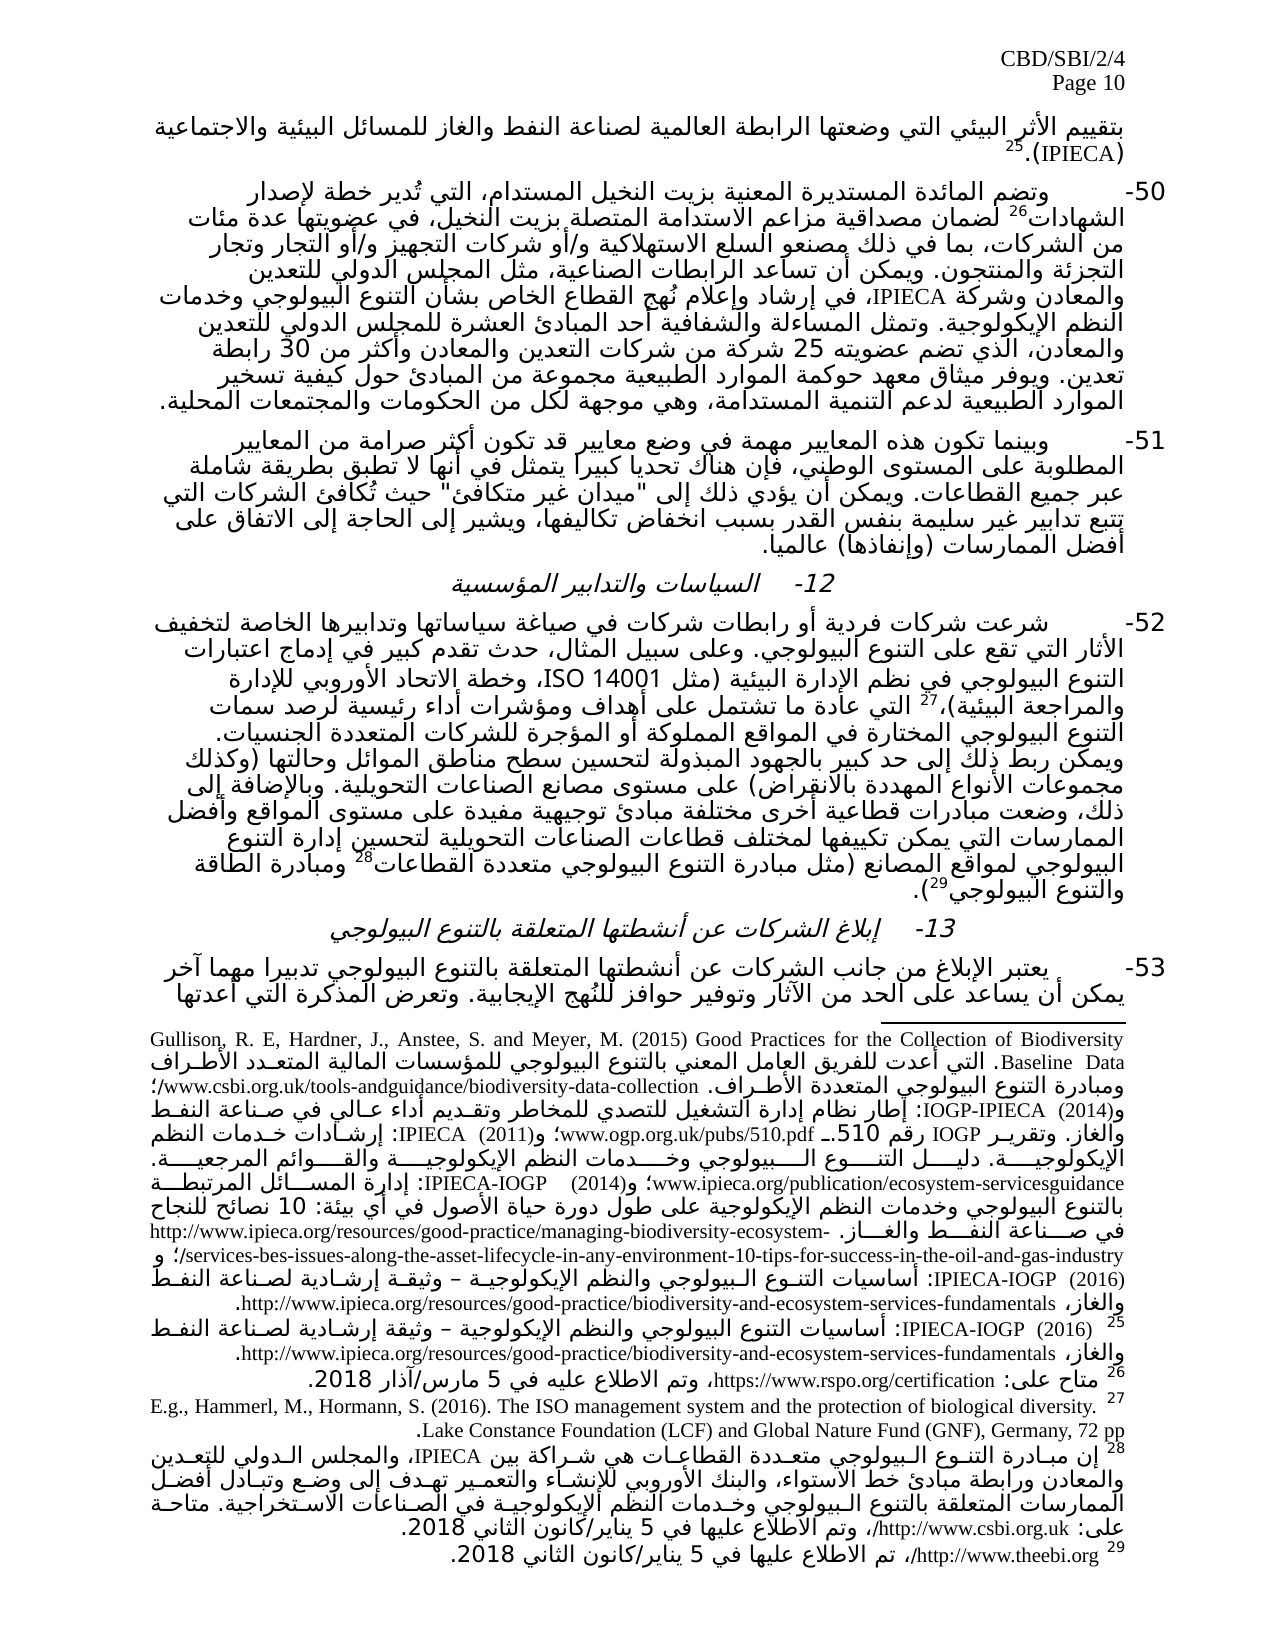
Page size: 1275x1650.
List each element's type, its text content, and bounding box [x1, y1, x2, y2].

text 13- إبلاغ الشركات عن أنشطتها المتعلقة بالتنوع البيولوجي [150, 917, 1125, 943]
list شرعت شركات فردية أو رابطات شركات في صياغة سياساتها وتدابيرها الخاصة لتخفيف الأثار التي تقع على التنوع البيولوجي. وعلى سبيل المثال، حدث تقدم كبير في إدماج اعتبارات التنوع البيولوجي في نظم الإدارة البيئية (مثل ISO 14001، وخطة الاتحاد الأوروبي للإدارة والمراجعة البيئية)، التي عادة ما تشتمل على أهداف ومؤشرات أداء رئيسية لرصد سمات التنوع البيولوجي المختارة في المواقع المملوكة أو المؤجرة للشركات المتعددة الجنسيات. ويمكن ربط ذلك إلى حد كبير بالجهود المبذولة لتحسين سطح مناطق الموائل وحالتها (وكذلك مجموعات الأنواع المهددة بالانقراض) على مستوى مصانع الصناعات التحويلية. وبالإضافة إلى ذلك، وضعت مبادرات قطاعية أخرى مختلفة مبادئ توجيهية مفيدة على مستوى المواقع وأفضل الممارسات التي يمكن تكييفها لمختلف قطاعات الصناعات التحويلية لتحسين إدارة التنوع البيولوجي لمواقع المصانع (مثل مبادرة التنوع البيولوجي متعددة القطاعات ومبادرة الطاقة والتنوع البيولوجي). [150, 611, 1125, 904]
list وبينما تكون هذه المعايير مهمة في وضع معايير قد تكون أكثر صرامة من المعايير المطلوبة على المستوى الوطني، فإن هناك تحديا كبيرا يتمثل في أنها لا تطبق بطريقة شاملة عبر جميع القطاعات. ويمكن أن يؤدي ذلك إلى "ميدان غير متكافئ" حيث تُكافئ الشركات التي تتبع تدابير غير سليمة بنفس القدر بسبب انخفاض تكاليفها، ويشير إلى الحاجة إلى الاتفاق على أفضل الممارسات (وإنفاذها) عالميا. [150, 428, 1125, 559]
list يعتبر الإبلاغ من جانب الشركات عن أنشطتها المتعلقة بالتنوع البيولوجي تدبيرا مهما آخر يمكن أن يساعد على الحد من الآثار وتوفير حوافز للنُهج الإيجابية. وتعرض المذكرة التي أعدتها الأمينة التنفيذية عن الإرشادات بشأن الإبلاغ من قبل الشركات عن أنشطتها المتعلقة بالتنوع البيولوجي (CBD/SBI/2/4/Add.2) تصنيفا محدثا لإبلاغ الشركات وإرشادا في شكل أمثلة على الممارسات الجيدة. وبالإضافة إلى ذلك، تشير البحوث التي أجريت على هذه المسائل إلى الحاجة إلى تركيز العمل المستقبلي في هذا المجال على عدد من الأولويات الاستراتيجية ذات الصلة بالعوامل التي تعتبر شروطا مسبقة للإبلاغ الفعال، مع الأخذ في الاعتبار أن الإفصاح والإبلاغ يشكلان الخطوة الأخيرة في عملية تحديد آثار الشركات واعتمادها على التنوع البيولوجي. وتشمل هذه الحاجة إلى إجراءات استراتيجية لتحسين فهم دور التنوع البيولوجي بين الشركات، ووضع وتحسين منهجيات قياس ومقاييس لآثار التنوع البيولوجي والتبعيات. [150, 956, 1125, 1008]
list وتضم المائدة المستديرة المعنية بزيت النخيل المستدام، التي تُدير خطة لإصدار الشهادات لضمان مصداقية مزاعم الاستدامة المتصلة بزيت النخيل، في عضويتها عدة مئات من الشركات، بما في ذلك مصنعو السلع الاستهلاكية و/أو شركات التجهيز و/أو التجار وتجار التجزئة والمنتجون. ويمكن أن تساعد الرابطات الصناعية، مثل المجلس الدولي للتعدين والمعادن وشركة IPIECA، في إرشاد وإعلام نُهج القطاع الخاص بشأن التنوع البيولوجي وخدمات النظم الإيكولوجية. وتمثل المساءلة والشفافية أحد المبادئ العشرة للمجلس الدولي للتعدين والمعادن، الذي تضم عضويته 25 شركة من شركات التعدين والمعادن وأكثر من 30 رابطة تعدين. ويوفر ميثاق معهد حوكمة الموارد الطبيعية مجموعة من المبادئ حول كيفية تسخير الموارد الطبيعية لدعم التنمية المستدامة، وهي موجهة لكل من الحكومات والمجتمعات المحلية. [150, 179, 1125, 416]
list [150, 114, 1125, 167]
text 12- السياسات والتدابير المؤسسية [150, 572, 1125, 598]
